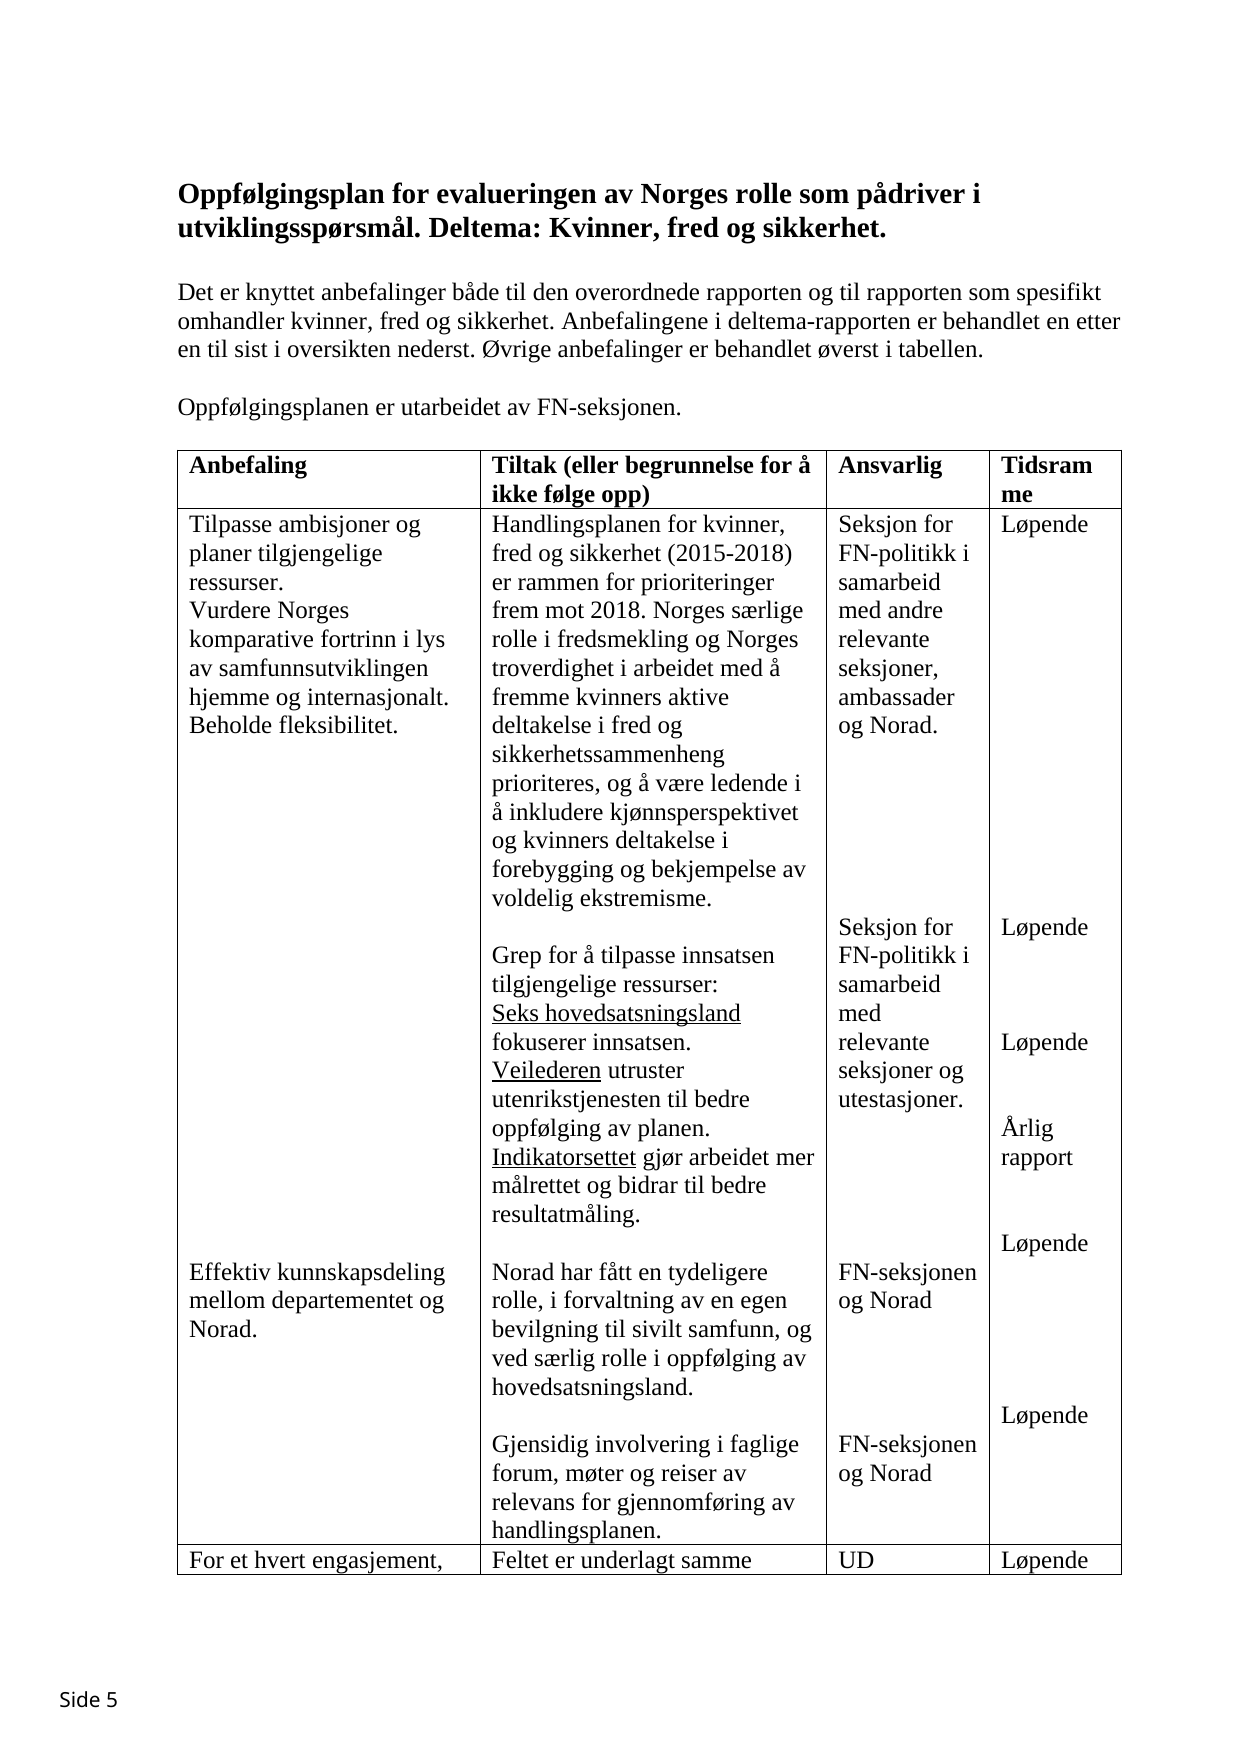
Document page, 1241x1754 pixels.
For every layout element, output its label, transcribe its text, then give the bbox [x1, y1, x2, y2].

table_cell Løpende [990, 1545, 1121, 1574]
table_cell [178, 1545, 480, 1574]
table_header Anbefaling [178, 451, 480, 508]
text Oppfølgingsplan for evalueringen av Norges rolle som pådriver i utviklingsspørsmål. Deltema: Kvinner, fred og sikkerhet. [177, 176, 1122, 243]
table_header Ansvarlig [827, 451, 989, 508]
table_cell UD [827, 1545, 989, 1574]
table_cell Tilpasse ambisjoner og planer tilgjengelige ressurser. Vurdere Norges komparative fortrinn i lys av samfunnsutviklingen hjemme og internasjonalt. Beholde fleksibilitet. Effektiv kunnskapsdeling mellom departementet og Norad. [178, 509, 480, 1544]
text Det er knyttet anbefalinger både til den overordnede rapporten og til rapporten som spesifikt omhandler kvinner, fred og sikkerhet. Anbefalingene i deltema-rapporten er behandlet en etter en til sist i oversikten nederst. Øvrige anbefalinger er behandlet øverst i tabellen. [177, 277, 1122, 363]
table_cell Seksjon for FN-politikk i samarbeid med andre relevante seksjoner, ambassader og Norad. Seksjon for FN-politikk i samarbeid med relevante seksjoner og utestasjoner. FN-seksjonen og Norad FN-seksjonen og Norad [827, 509, 989, 1544]
table_header Tidsramme [990, 451, 1121, 508]
table_cell Løpende Løpende Løpende Årlig rapport Løpende Løpende [990, 509, 1121, 1544]
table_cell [481, 1545, 826, 1574]
text Oppfølgingsplanen er utarbeidet av FN-seksjonen. [177, 392, 1122, 421]
table_header Tiltak (eller begrunnelse for å ikke følge opp) [481, 451, 826, 508]
table_cell Handlingsplanen for kvinner, fred og sikkerhet (2015-2018) er rammen for prioriteringer frem mot 2018. Norges særlige rolle i fredsmekling og Norges troverdighet i arbeidet med å fremme kvinners aktive deltakelse i fred og sikkerhetssammenheng prioriteres, og å være ledende i å inkludere kjønnsperspektivet og kvinners deltakelse i forebygging og bekjempelse av voldelig ekstremisme. Grep for å tilpasse innsatsen tilgjengelige ressurser: Seks hovedsatsningsland fokuserer innsatsen. Veilederen utruster utenrikstjenesten til bedre oppfølging av planen. Indikatorsettet gjør arbeidet mer målrettet og bidrar til bedre resultatmåling. Norad har fått en tydeligere rolle, i forvaltning av en egen bevilgning til sivilt samfunn, og ved særlig rolle i oppfølging av hovedsatsningsland. Gjensidig involvering i faglige forum, møter og reiser av relevans for gjennomføring av handlingsplanen. [481, 509, 826, 1544]
